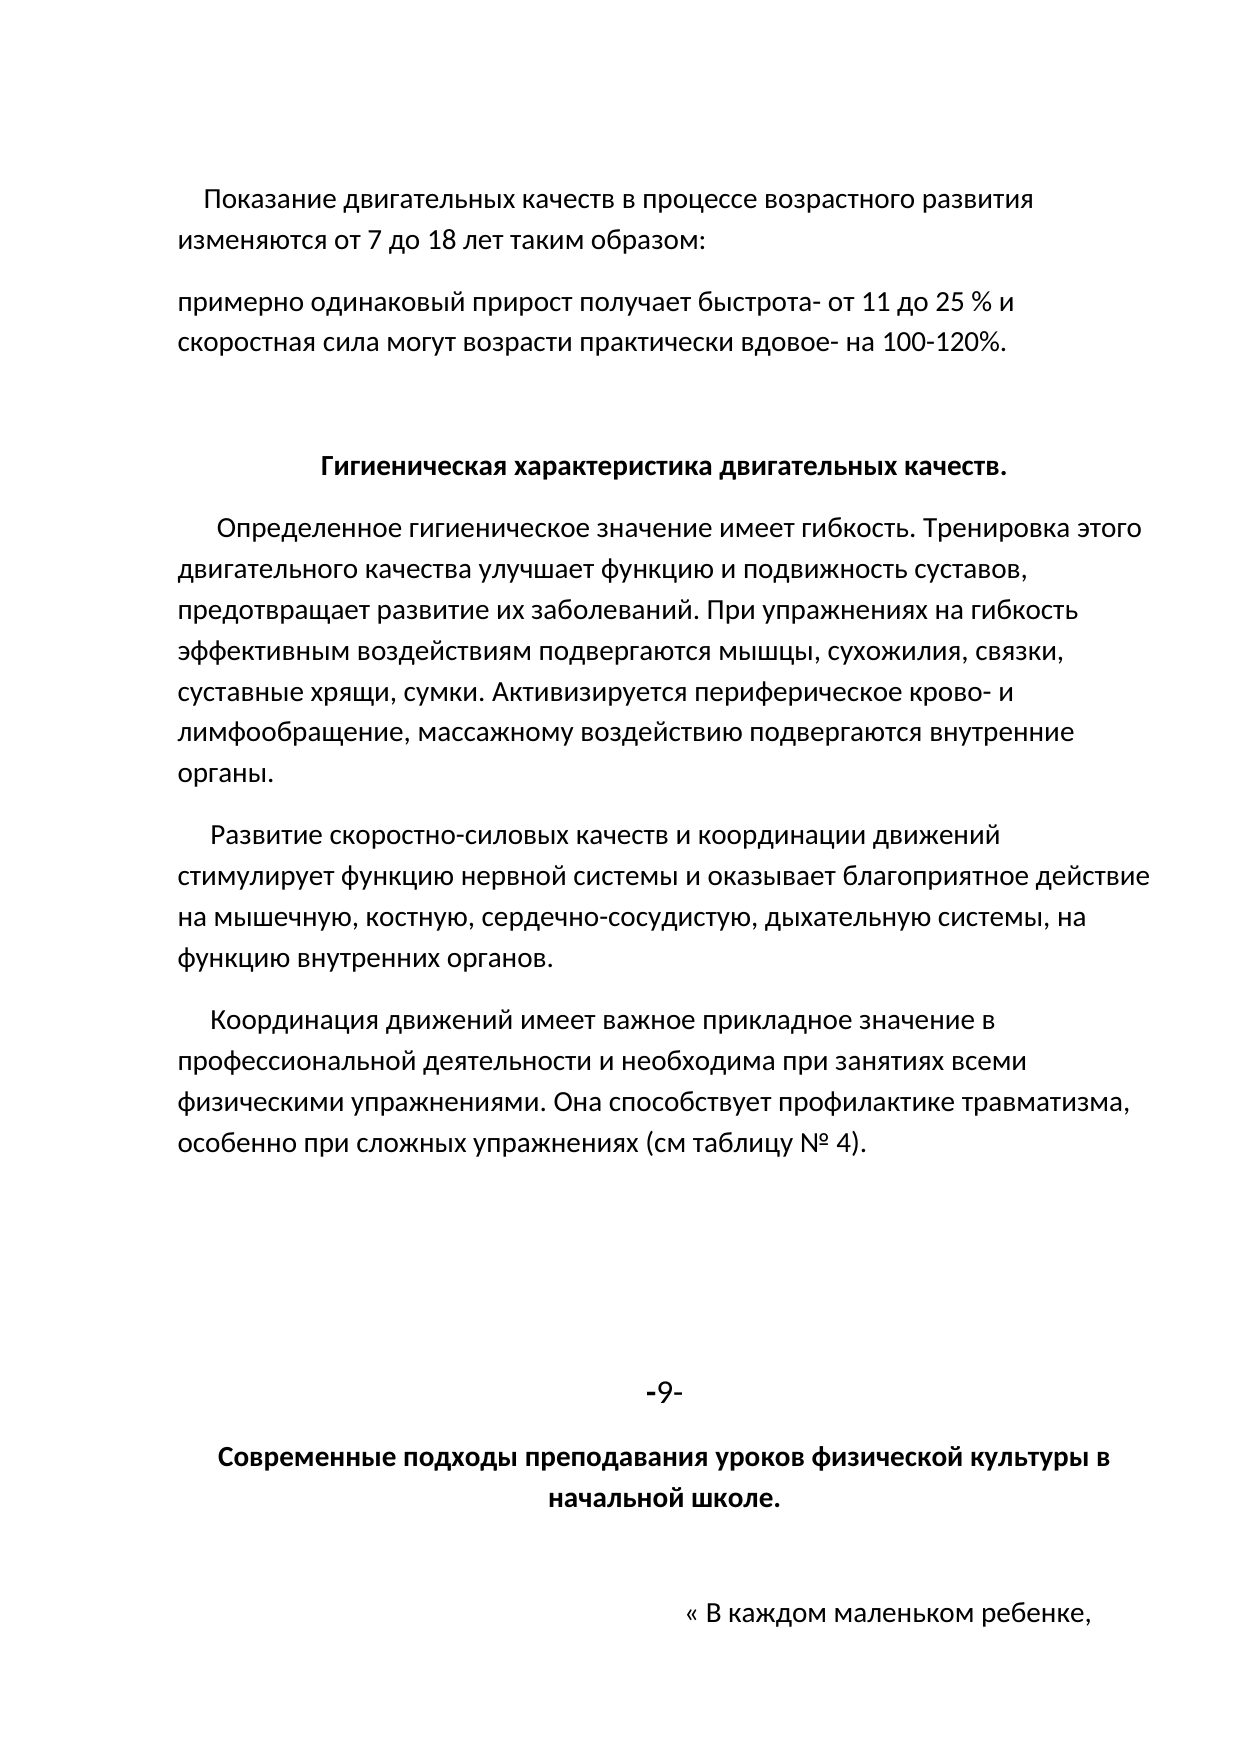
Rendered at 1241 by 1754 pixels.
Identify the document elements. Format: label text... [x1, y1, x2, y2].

text Показание двигательных качеств в процессе возрастного развития изменяются от 7 до 18 лет таким образом: [177, 180, 1152, 256]
text Гигиеническая характеристика двигательных качеств. [177, 447, 1152, 483]
text Определенное гигиеническое значение имеет гибкость. Тренировка этого двигательного качества улучшает функцию и подвижность суставов, предотвращает развитие их заболеваний. При упражнениях на гибкость эффективным воздействиям подвергаются мышцы, сухожилия, связки, суставные хрящи, сумки. Активизируется периферическое крово- и лимфообращение, массажному воздействию подвергаются внутренние органы. [177, 509, 1152, 790]
text « В каждом маленьком ребенке, [177, 1594, 1152, 1630]
text примерно одинаковый прирост получает быстрота- от 11 до 25 % и скоростная сила могут возрасти практически вдовое- на 100-120%. [177, 283, 1152, 359]
text Координация движений имеет важное прикладное значение в профессиональной деятельности и необходима при занятиях всеми физическими упражнениями. Она способствует профилактике травматизма, особенно при сложных упражнениях (см таблицу № 4). [177, 1001, 1152, 1159]
text Современные подходы преподавания уроков физической культуры в начальной школе. [177, 1438, 1152, 1515]
text Развитие скоростно-силовых качеств и координации движений стимулирует функцию нервной системы и оказывает благоприятное действие на мышечную, костную, сердечно-сосудистую, дыхательную системы, на функцию внутренних органов. [177, 816, 1152, 975]
text -9- [177, 1371, 1152, 1411]
